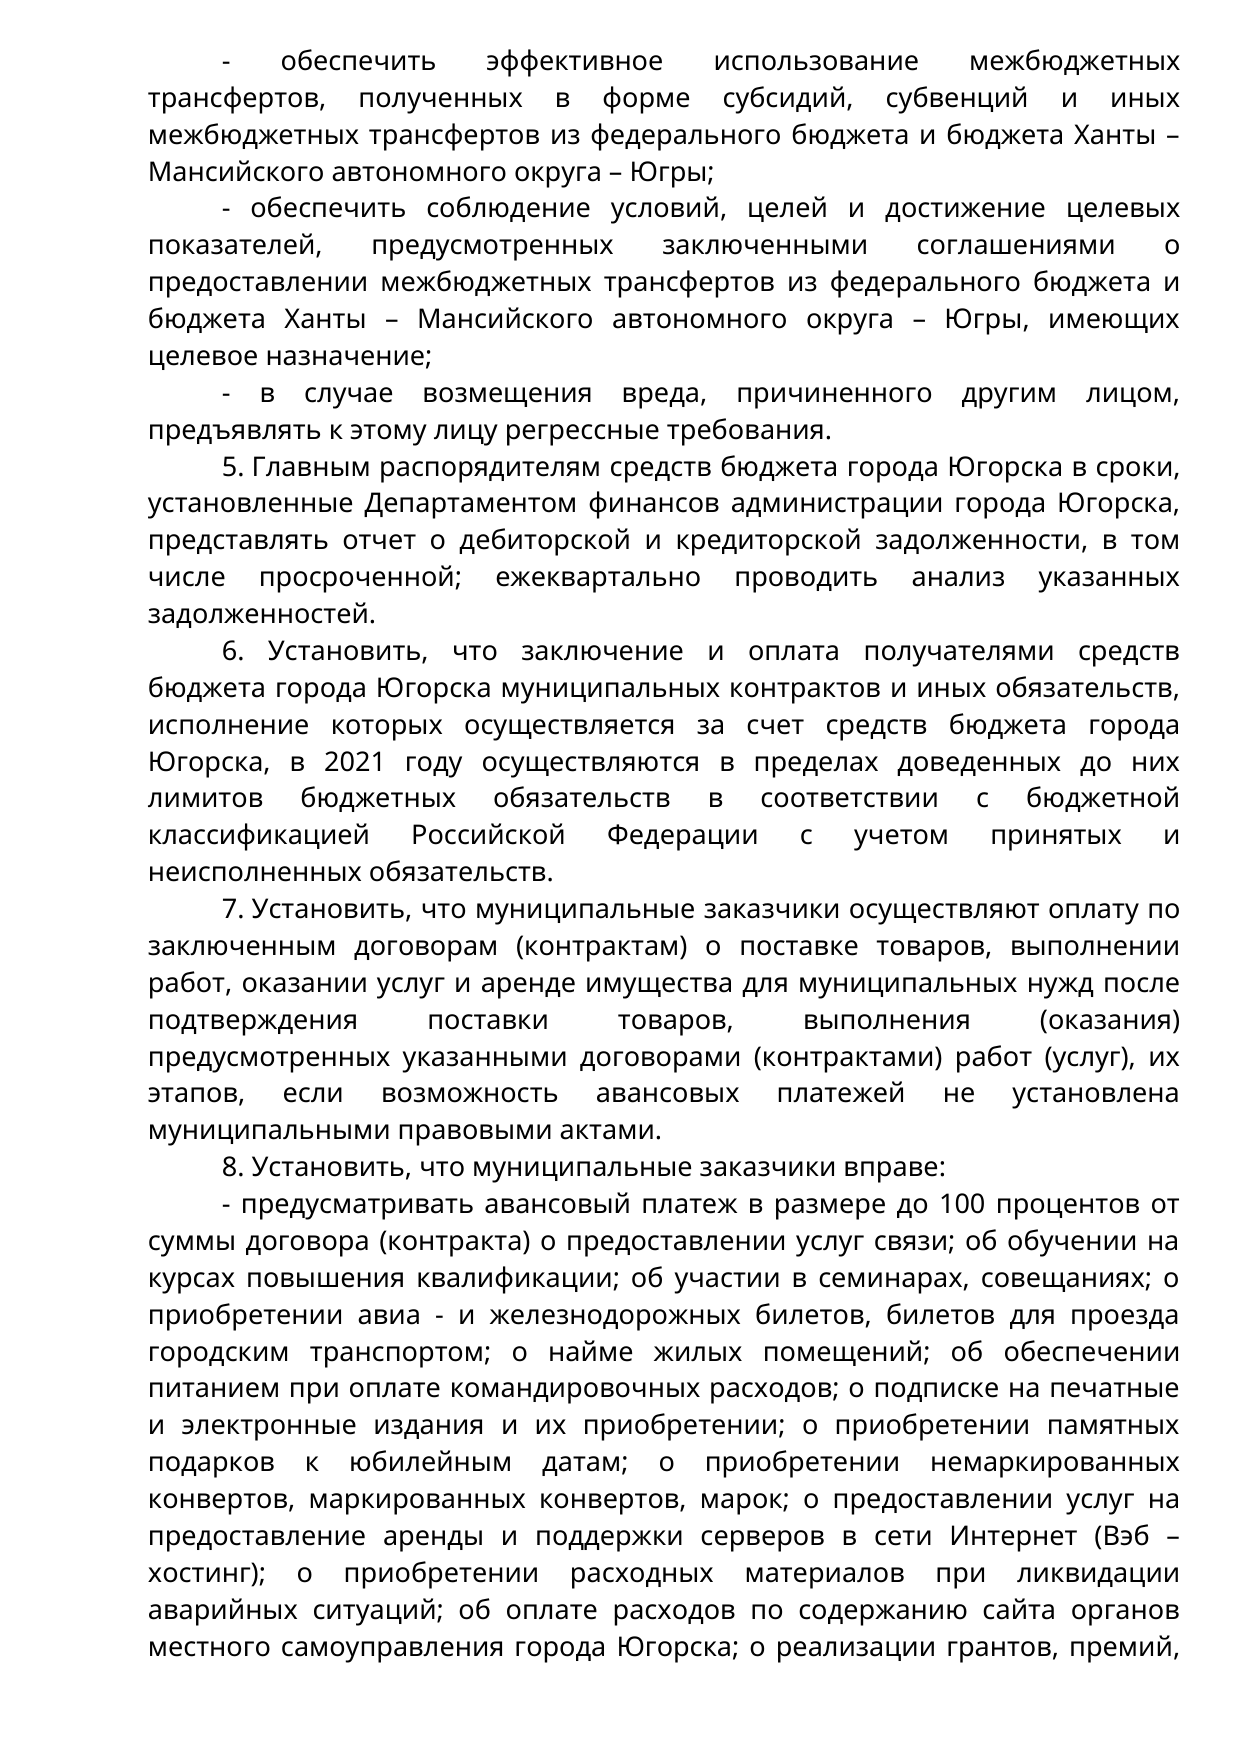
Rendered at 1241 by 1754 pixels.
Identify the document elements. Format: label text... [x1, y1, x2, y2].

text - в случае возмещения вреда, причиненного другим лицом, предъявлять к этому лицу регрессные требования. [148, 373, 1181, 447]
list 8. Установить, что муниципальные заказчики вправе: [148, 1148, 1181, 1184]
text 6. Установить, что заключение и оплата получателями средств бюджета города Югорска муниципальных контрактов и иных обязательств, исполнение которых осуществляется за счет средств бюджета города Югорска, в 2021 году осуществляются в пределах доведенных до них лимитов бюджетных обязательств в соответствии с бюджетной классификацией Российской Федерации с учетом принятых и неисполненных обязательств. [148, 631, 1181, 889]
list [148, 1184, 1181, 1664]
text 5. Главным распорядителям средств бюджета города Югорска в сроки, установленные Департаментом финансов администрации города Югорска, представлять отчет о дебиторской и кредиторской задолженности, в том числе просроченной; ежеквартально проводить анализ указанных задолженностей. [148, 447, 1181, 631]
text - обеспечить соблюдение условий, целей и достижение целевых показателей, предусмотренных заключенными соглашениями о предоставлении межбюджетных трансфертов из федерального бюджета и бюджета Ханты – Мансийского автономного округа – Югры, имеющих целевое назначение; [148, 189, 1181, 373]
text - обеспечить эффективное использование межбюджетных трансфертов, полученных в форме субсидий, субвенций и иных межбюджетных трансфертов из федерального бюджета и бюджета Ханты – Мансийского автономного округа – Югры; [148, 41, 1181, 189]
list 7. Установить, что муниципальные заказчики осуществляют оплату по заключенным договорам (контрактам) о поставке товаров, выполнении работ, оказании услуг и аренде имущества для муниципальных нужд после подтверждения поставки товаров, выполнения (оказания) предусмотренных указанными договорами (контрактами) работ (услуг), их этапов, если возможность авансовых платежей не установлена муниципальными правовыми актами. [148, 889, 1181, 1148]
